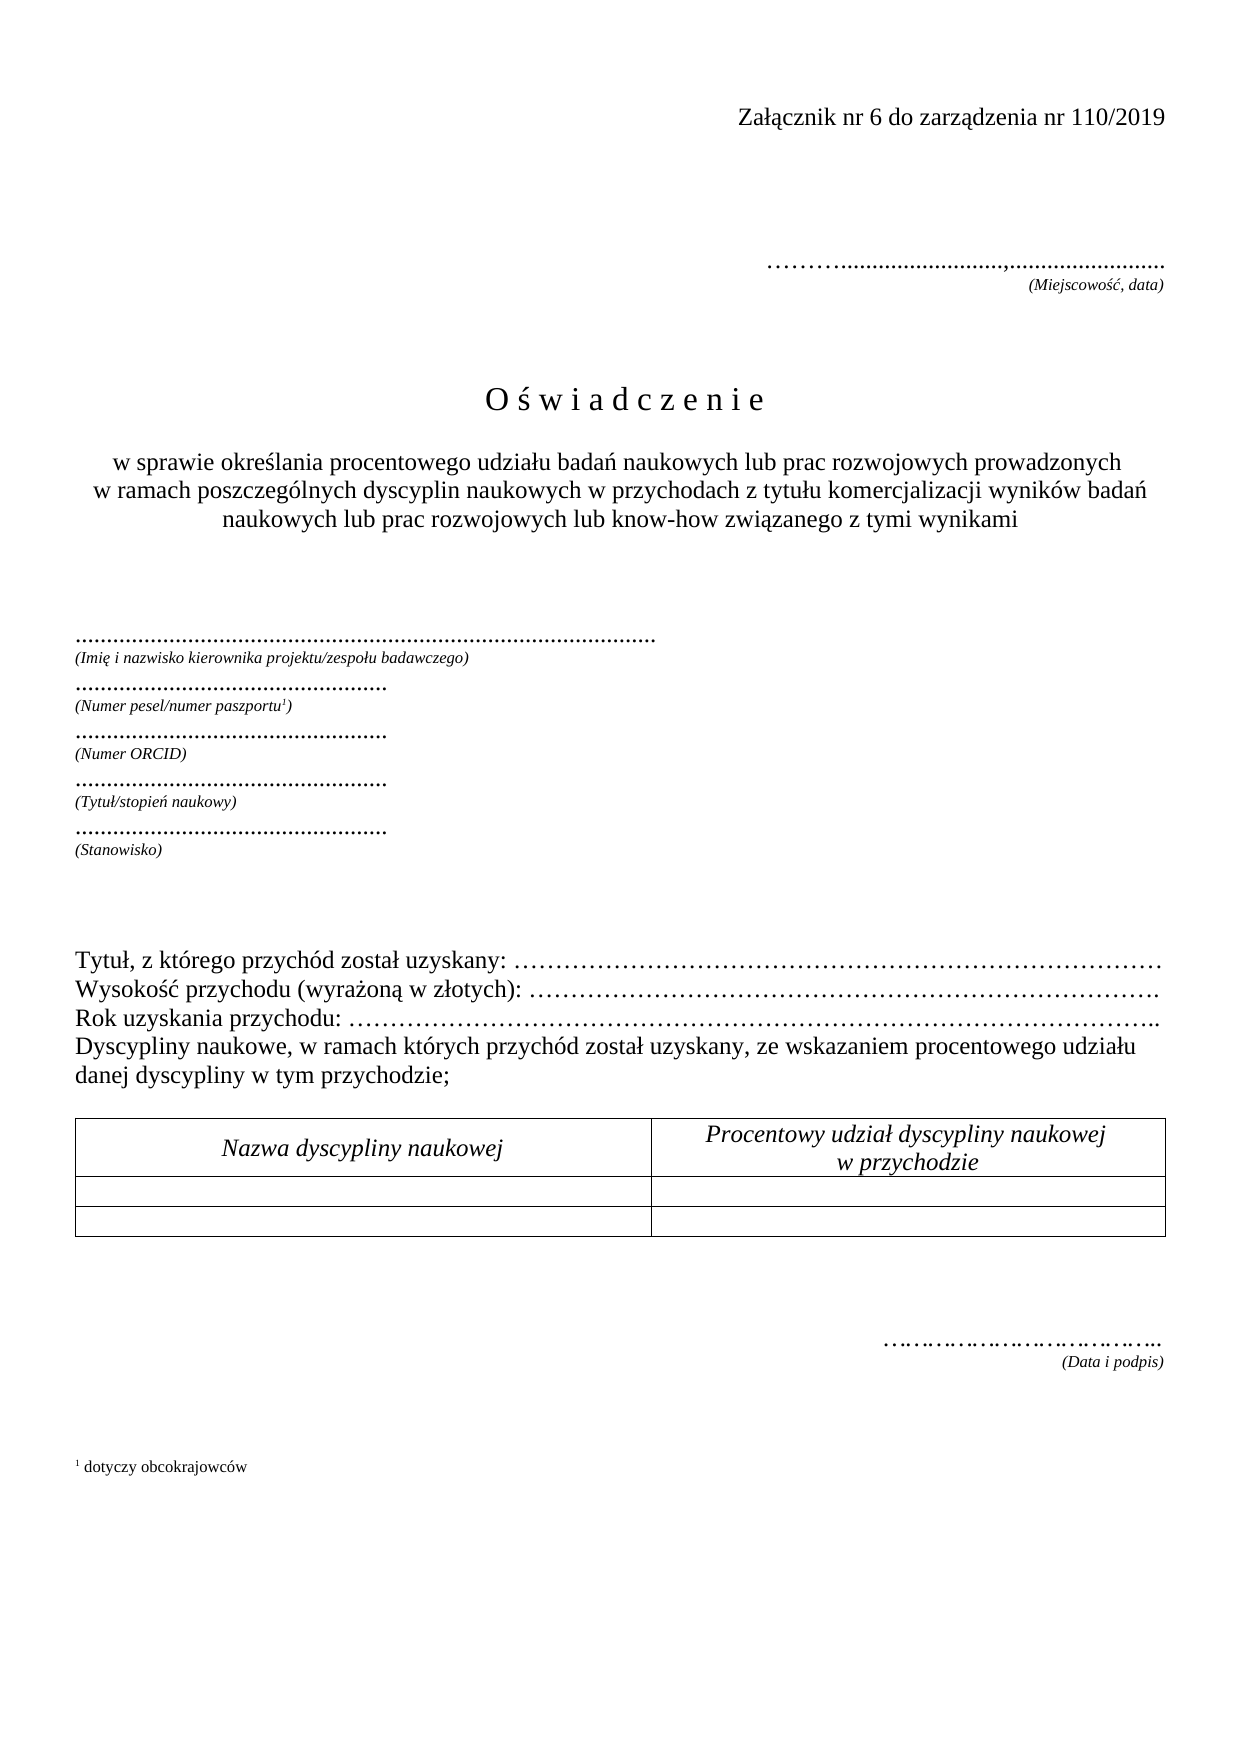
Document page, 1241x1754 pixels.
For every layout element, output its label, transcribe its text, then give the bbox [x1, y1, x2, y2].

table_header Nazwa dyscypliny naukowej [76, 1119, 651, 1176]
text ............................................................................................. [75, 619, 1165, 648]
table_cell [652, 1207, 1165, 1236]
text Załącznik nr 6 do zarządzenia nr 110/2019 [75, 102, 1165, 131]
text Tytuł, z którego przychód został uzyskany: …………………………………………………………………… [75, 945, 1165, 974]
text ……………………………….. [75, 1323, 1165, 1352]
text O ś w i a d c z e n i e [75, 380, 1165, 418]
table_header Procentowy udział dyscypliny naukowej w przychodzie [652, 1119, 1165, 1176]
table_cell [76, 1207, 651, 1236]
table_cell [76, 1177, 651, 1206]
text .................................................. [75, 667, 1165, 696]
text 1 dotyczy obcokrajowców [75, 1457, 1165, 1476]
table_cell [652, 1177, 1165, 1206]
text (Numer ORCID) [75, 744, 1165, 763]
text (Data i podpis) [75, 1352, 1165, 1371]
text .................................................. [75, 763, 1165, 792]
text (Imię i nazwisko kierownika projektu/zespołu badawczego) [75, 648, 1165, 667]
text Dyscypliny naukowe, w ramach których przychód został uzyskany, ze wskazaniem procentowego udziału danej dyscypliny w tym przychodzie; [75, 1031, 1165, 1089]
text (Miejscowość, data) [75, 274, 1165, 293]
text Wysokość przychodu (wyrażoną w złotych): …………………………………………………………………. [75, 974, 1165, 1003]
text w sprawie określania procentowego udziału badań naukowych lub prac rozwojowych prowadzonych w ramach poszczególnych dyscyplin naukowych w przychodach z tytułu komercjalizacji wyników badań naukowych lub prac rozwojowych lub know-how związanego z tymi wynikami [75, 447, 1165, 533]
text .................................................. [75, 715, 1165, 744]
text (Stanowisko) [75, 840, 1165, 859]
text .................................................. [75, 811, 1165, 840]
text (Numer pesel/numer paszportu1) [75, 696, 1165, 715]
text (Tytuł/stopień naukowy) [75, 792, 1165, 811]
text ………..........................,......................... [75, 246, 1165, 274]
text Rok uzyskania przychodu: …………………………………………………………………………………….. [75, 1003, 1165, 1031]
